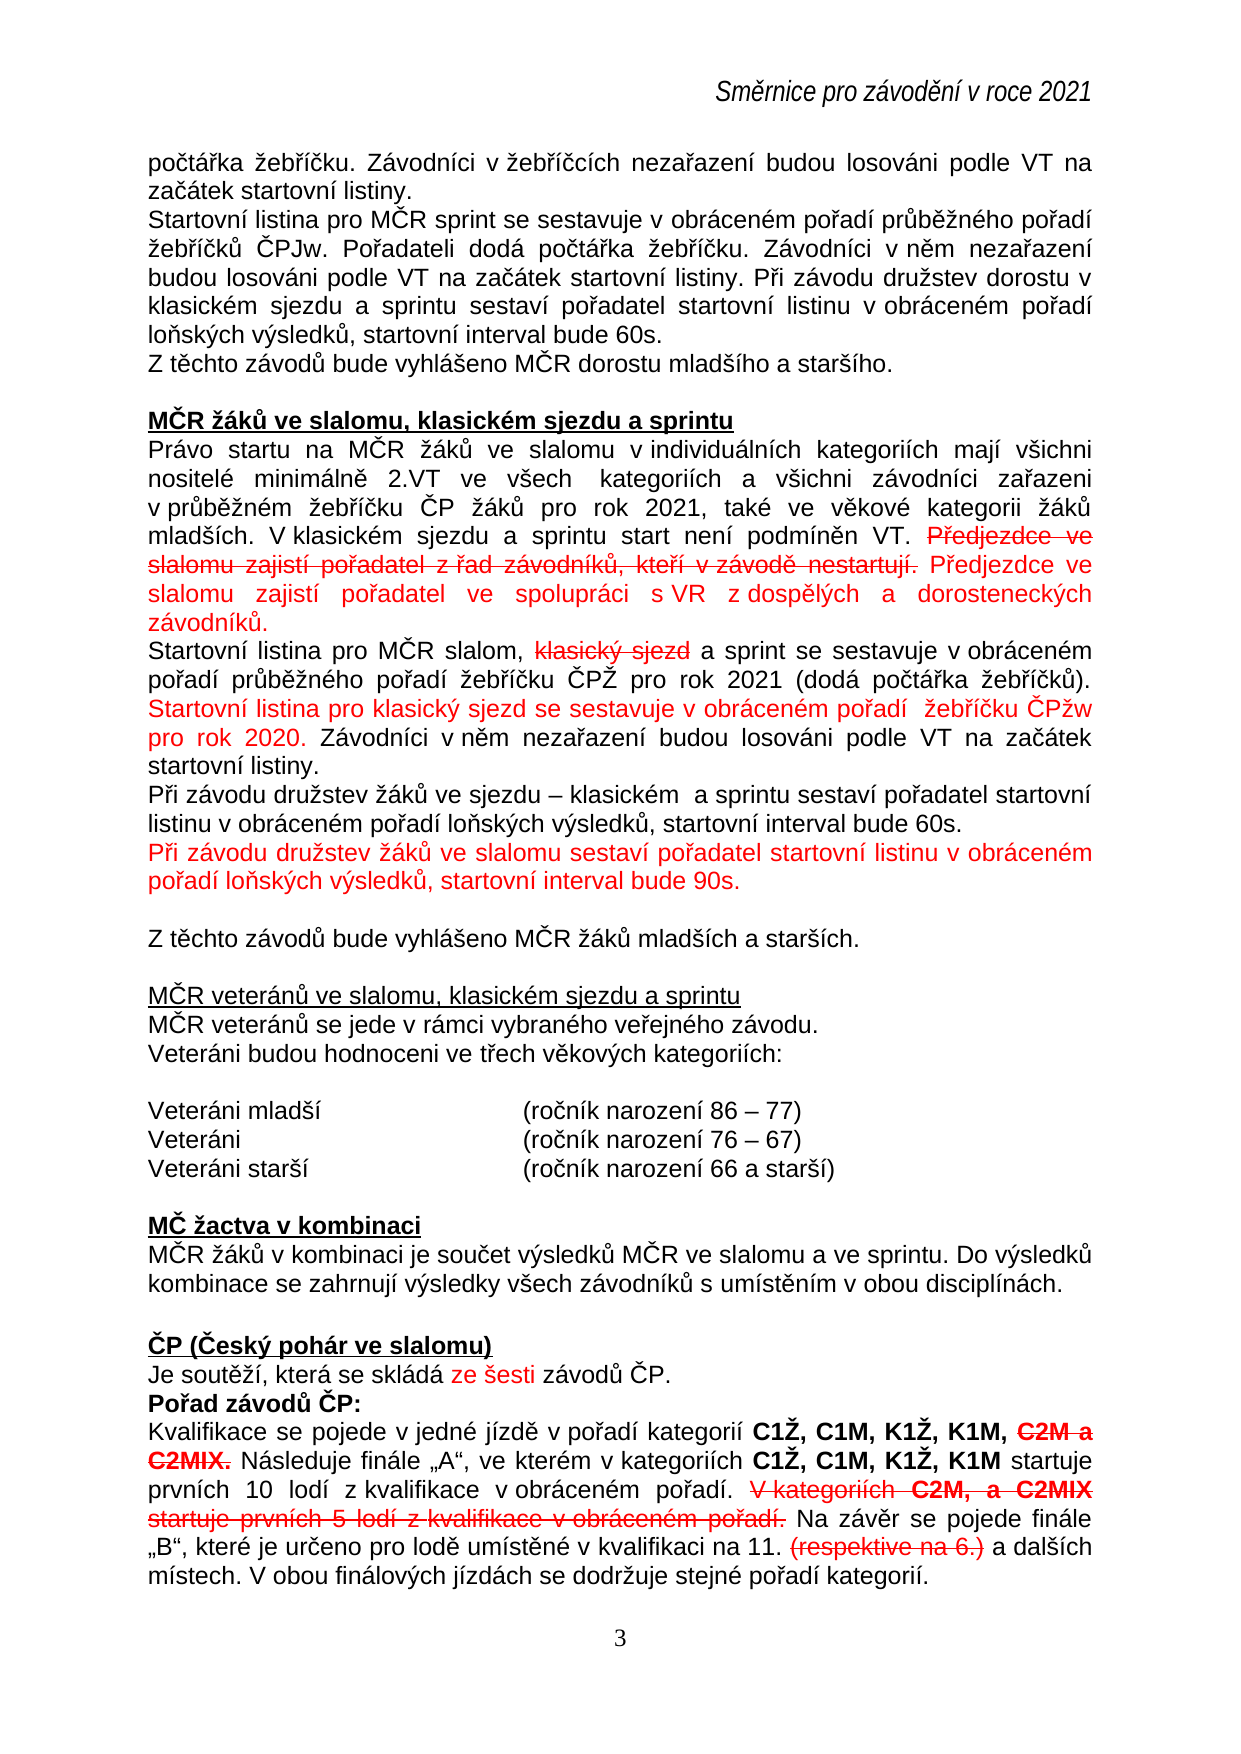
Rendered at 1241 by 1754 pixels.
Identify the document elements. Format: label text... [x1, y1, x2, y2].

text MČR veteránů se jede v rámci vybraného veřejného závodu. [148, 1010, 1093, 1039]
text Startovní listina pro MČR sprint se sestavuje v obráceném pořadí průběžného pořadí žebříčků ČPJw. Pořadateli dodá počtářka žebříčku. Závodníci v něm nezařazení budou losováni podle VT na začátek startovní listiny. Při závodu družstev dorostu v klasickém sjezdu a sprintu sestaví pořadatel startovní listinu v obráceném pořadí loňských výsledků, startovní interval bude 60s. [148, 205, 1093, 349]
text Veteráni budou hodnoceni ve třech věkových kategoriích: [148, 1039, 1093, 1068]
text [148, 148, 1093, 205]
text Při závodu družstev žáků ve sjezdu – klasickém a sprintu sestaví pořadatel startovní listinu v obráceném pořadí loňských výsledků, startovní interval bude 60s. [148, 780, 1093, 838]
text Právo startu na MČR žáků ve slalomu v individuálních kategoriích mají všichni nositelé minimálně 2.VT ve všech kategoriích a všichni závodníci zařazeni v průběžném žebříčku ČP žáků pro rok 2021, také ve věkové kategorii žáků mladších. V klasickém sjezdu a sprintu start není podmíněn VT. Předjezdce ve slalomu zajistí pořadatel z řad závodníků, kteří v závodě nestartují. Předjezdce ve slalomu zajistí pořadatel ve spolupráci s VR z dospělých a dorosteneckých závodníků. [148, 435, 1093, 636]
text Startovní listina pro MČR slalom, klasický sjezd a sprint se sestavuje v obráceném pořadí průběžného pořadí žebříčku ČPŽ pro rok 2021 (dodá počtářka žebříčků). Startovní listina pro klasický sjezd se sestavuje v obráceném pořadí žebříčku ČPžw pro rok 2020. Závodníci v něm nezařazení budou losováni podle VT na začátek startovní listiny. [148, 636, 1093, 780]
text Z těchto závodů bude vyhlášeno MČR žáků mladších a starších. [148, 924, 1093, 953]
text Při závodu družstev žáků ve slalomu sestaví pořadatel startovní listinu v obráceném pořadí loňských výsledků, startovní interval bude 90s. [148, 838, 1093, 895]
text MČ žactva v kombinaci [148, 1211, 1093, 1240]
text ČP (Český pohár ve slalomu) [148, 1331, 1093, 1360]
text Je soutěží, která se skládá ze šesti závodů ČP. [148, 1360, 1093, 1389]
text Kvalifikace se pojede v jedné jízdě v pořadí kategorií C1Ž, C1M, K1Ž, K1M, C2M a C2MIX. Následuje finále „A“, ve kterém v kategoriích C1Ž, C1M, K1Ž, K1M startuje prvních 10 lodí z kvalifikace v obráceném pořadí. V kategoriích C2M, a C2MIX startuje prvních 5 lodí z kvalifikace v obráceném pořadí. Na závěr se pojede finále „B“, které je určeno pro lodě umístěné v kvalifikaci na 11. (respektive na 6.) a dalších místech. V obou finálových jízdách se dodržuje stejné pořadí kategorií. [148, 1417, 1093, 1590]
text Veteráni (ročník narození 76 – 67) [148, 1125, 1093, 1154]
text Veteráni mladší (ročník narození 86 – 77) [148, 1096, 1093, 1125]
text Veteráni starší (ročník narození 66 a starší) [148, 1154, 1093, 1183]
text Z těchto závodů bude vyhlášeno MČR dorostu mladšího a staršího. [148, 349, 1093, 378]
subtitle MČR žáků ve slalomu, klasickém sjezdu a sprintu [148, 406, 1093, 435]
text Pořad závodů ČP: [148, 1389, 1093, 1417]
text MČR žáků v kombinaci je součet výsledků MČR ve slalomu a ve sprintu. Do výsledků kombinace se zahrnují výsledky všech závodníků s umístěním v obou disciplínách. [148, 1240, 1093, 1298]
subtitle MČR veteránů ve slalomu, klasickém sjezdu a sprintu [148, 981, 1093, 1010]
